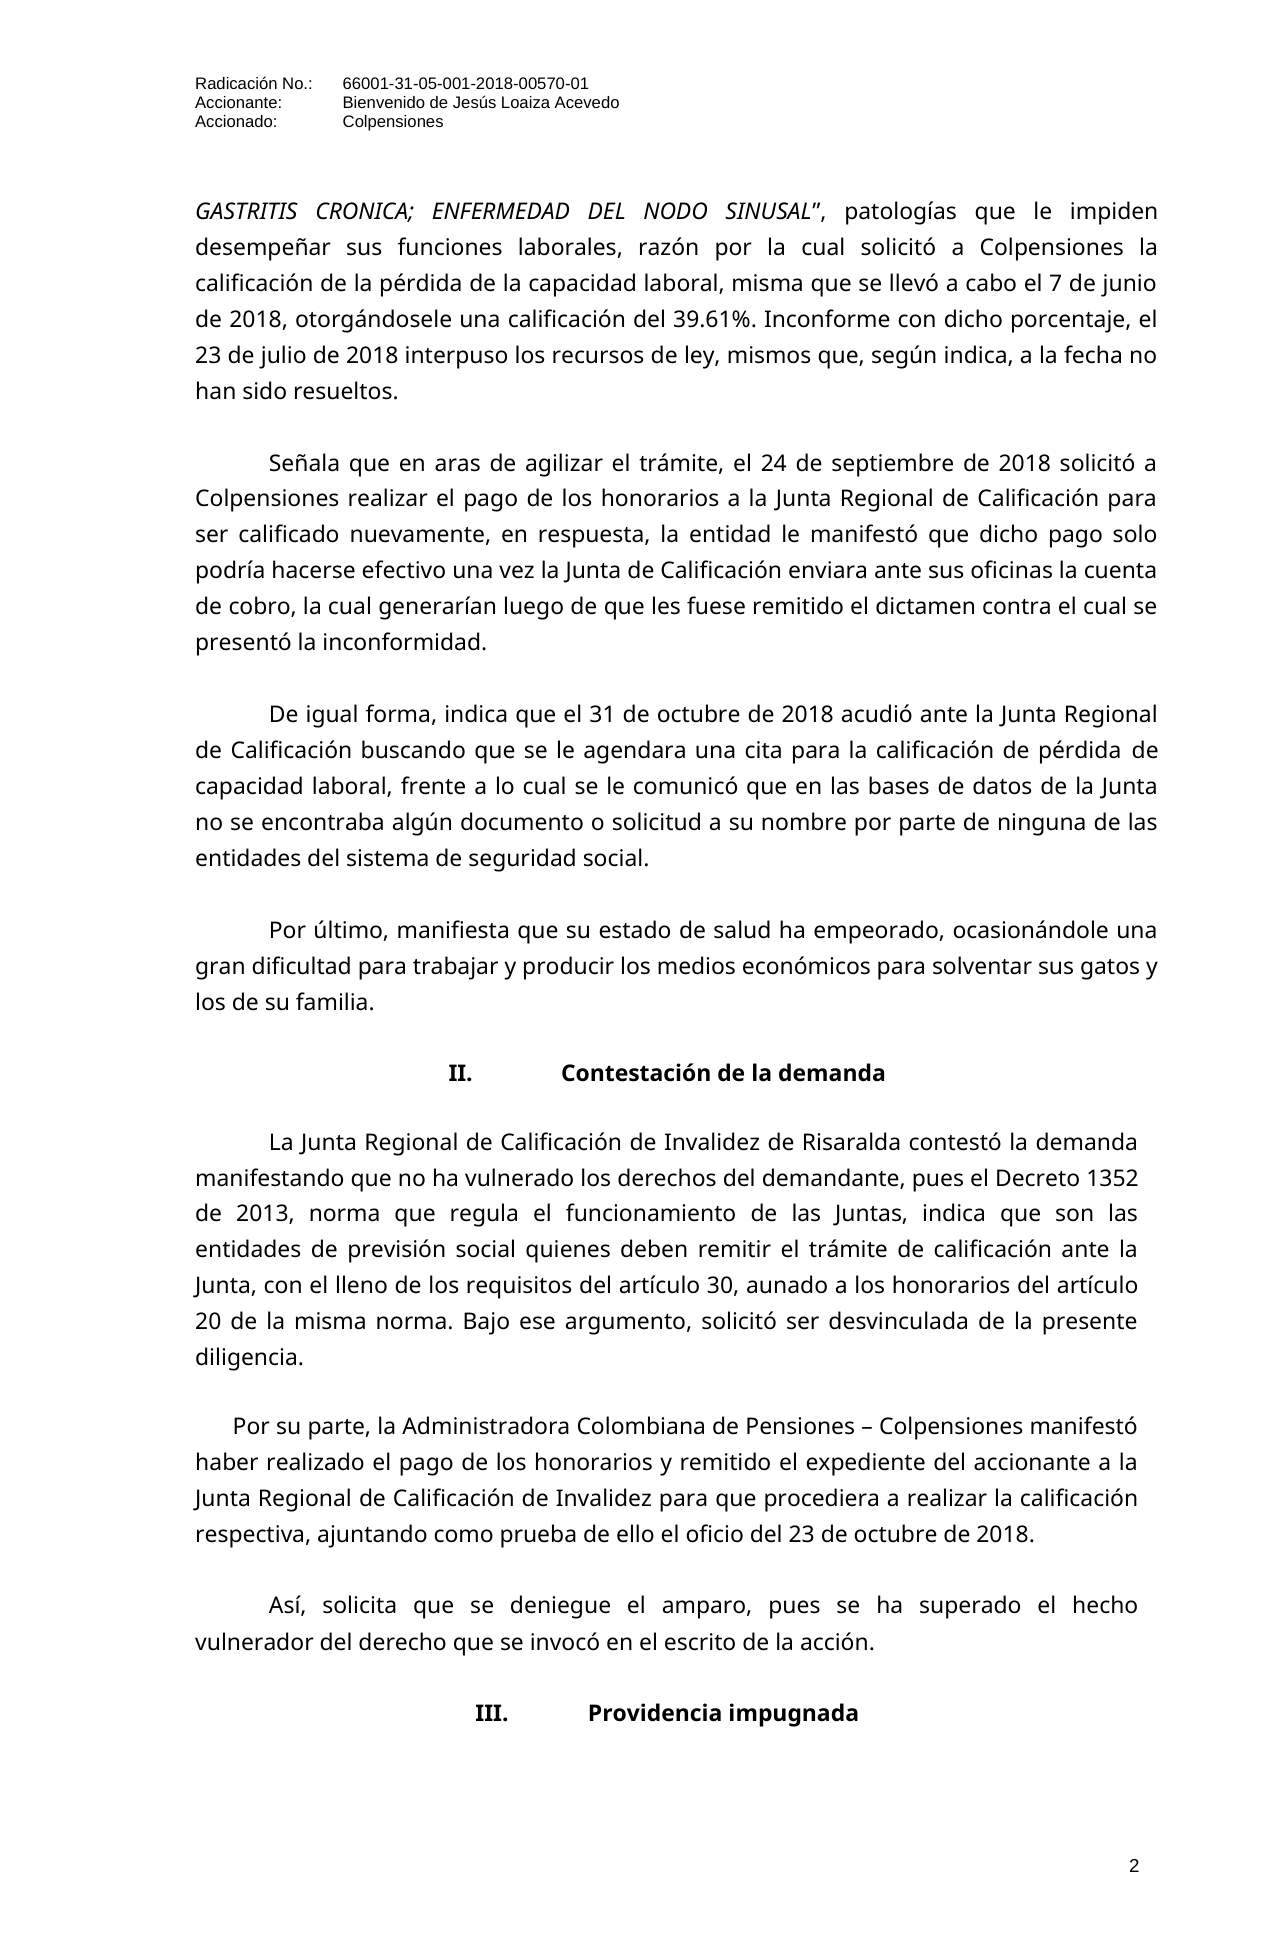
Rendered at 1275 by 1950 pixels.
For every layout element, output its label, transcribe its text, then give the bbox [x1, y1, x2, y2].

text La Junta Regional de Calificación de Invalidez de Risaralda contestó la demanda manifestando que no ha vulnerado los derechos del demandante, pues el Decreto 1352 de 2013, norma que regula el funcionamiento de las Juntas, indica que son las entidades de previsión social quienes deben remitir el trámite de calificación ante la Junta, con el lleno de los requisitos del artículo 30, aunado a los honorarios del artículo 20 de la misma norma. Bajo ese argumento, solicitó ser desvinculada de la presente diligencia. [195, 1126, 1139, 1372]
text Por su parte, la Administradora Colombiana de Pensiones – Colpensiones manifestó haber realizado el pago de los honorarios y remitido el expediente del accionante a la Junta Regional de Calificación de Invalidez para que procediera a realizar la calificación respectiva, ajuntando como prueba de ello el oficio del 23 de octubre de 2018. [195, 1410, 1139, 1549]
text De igual forma, indica que el 31 de octubre de 2018 acudió ante la Junta Regional de Calificación buscando que se le agendara una cita para la calificación de pérdida de capacidad laboral, frente a lo cual se le comunicó que en las bases de datos de la Junta no se encontraba algún documento o solicitud a su nombre por parte de ninguna de las entidades del sistema de seguridad social. [195, 698, 1159, 873]
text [195, 195, 1159, 406]
subtitle Providencia impugnada [195, 1697, 1139, 1728]
text Señala que en aras de agilizar el trámite, el 24 de septiembre de 2018 solicitó a Colpensiones realizar el pago de los honorarios a la Junta Regional de Calificación para ser calificado nuevamente, en respuesta, la entidad le manifestó que dicho pago solo podría hacerse efectivo una vez la Junta de Calificación enviara ante sus oficinas la cuenta de cobro, la cual generarían luego de que les fuese remitido el dictamen contra el cual se presentó la inconformidad. [195, 446, 1159, 657]
text Por último, manifiesta que su estado de salud ha empeorado, ocasionándole una gran dificultad para trabajar y producir los medios económicos para solventar sus gatos y los de su familia. [195, 914, 1159, 1017]
text Así, solicita que se deniegue el amparo, pues se ha superado el hecho vulnerador del derecho que se invocó en el escrito de la acción. [195, 1589, 1139, 1657]
subtitle Contestación de la demanda [195, 1057, 1139, 1089]
